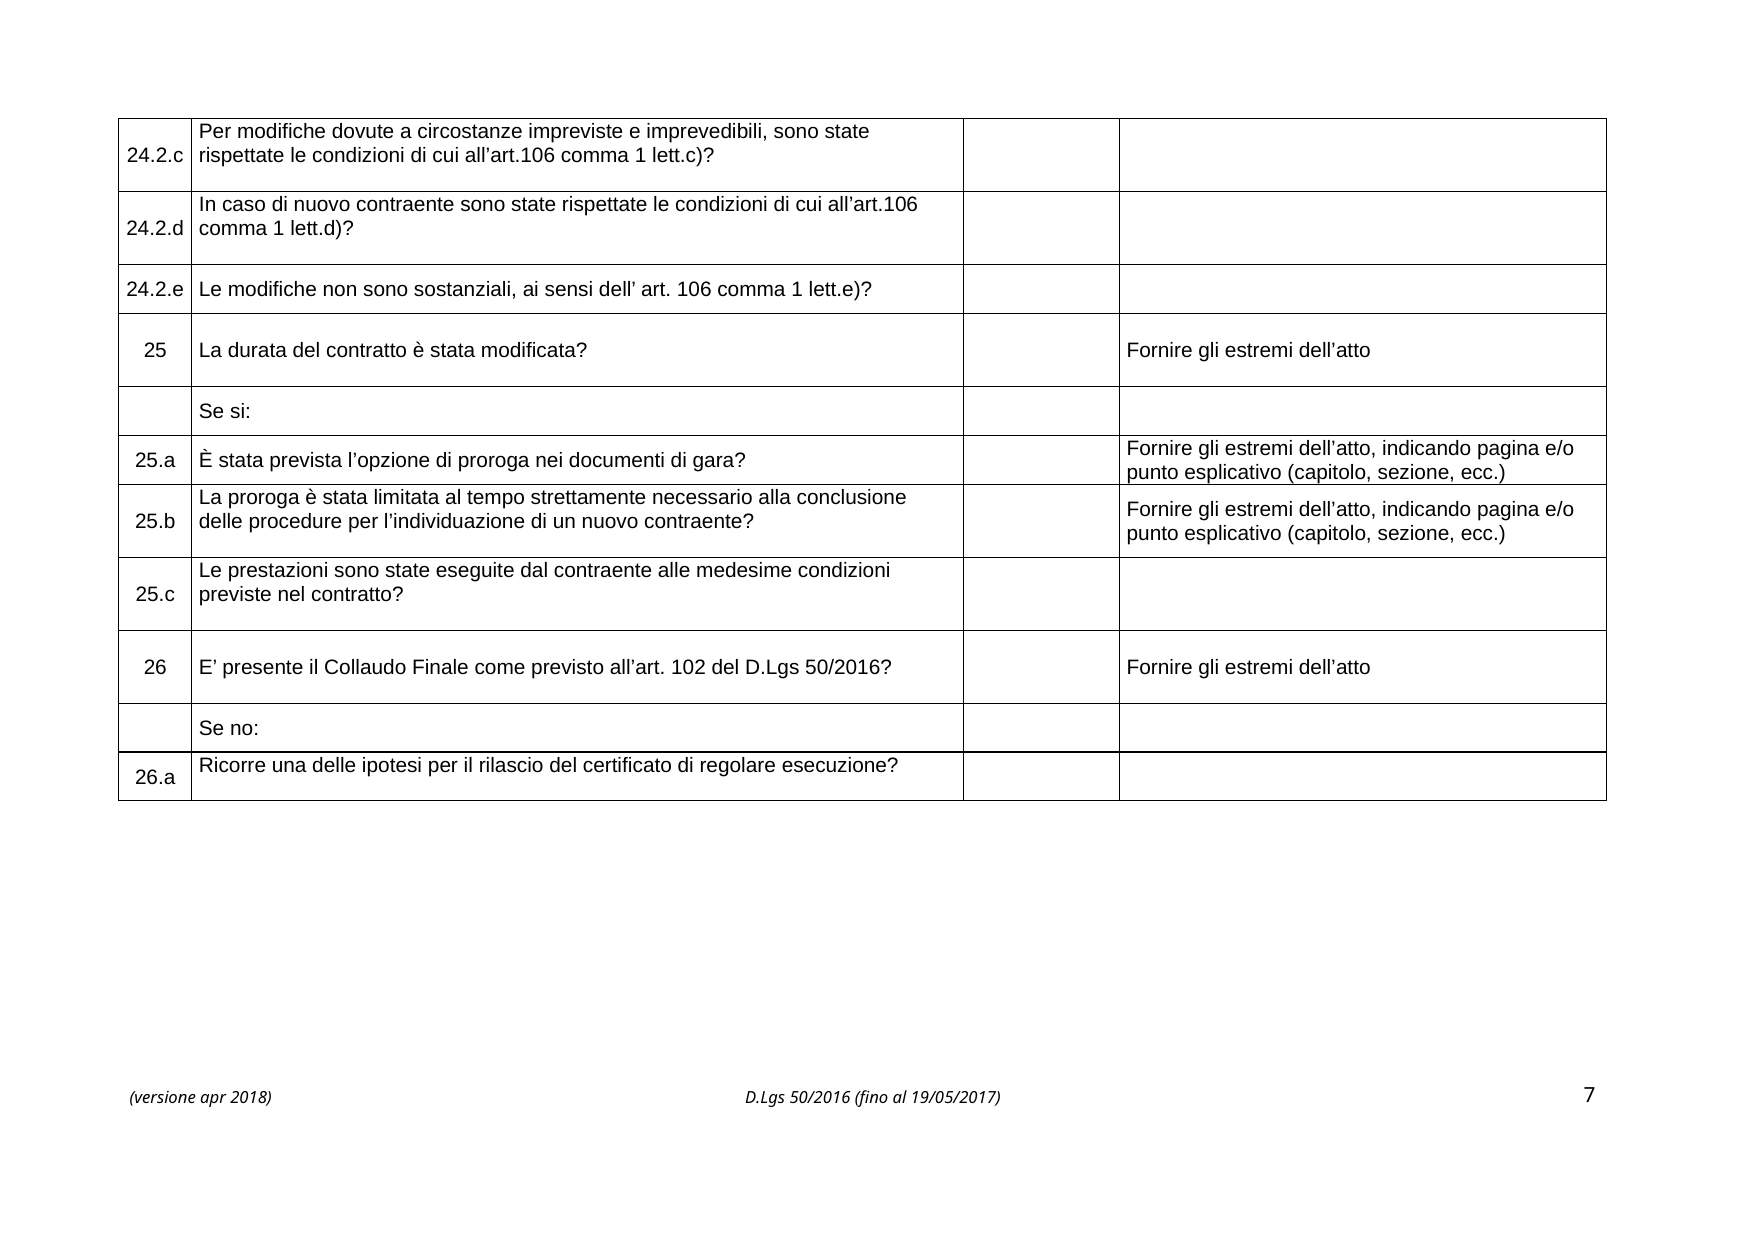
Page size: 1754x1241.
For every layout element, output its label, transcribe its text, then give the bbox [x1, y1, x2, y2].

table_cell Le prestazioni sono state eseguite dal contraente alle medesime condizioni previste nel contratto? [192, 558, 963, 629]
table_cell [1120, 265, 1606, 313]
table_cell [964, 485, 1119, 557]
table_cell Se no: [192, 704, 963, 751]
table_cell In caso di nuovo contraente sono state rispettate le condizioni di cui all’art.106 comma 1 lett.d)? [192, 192, 963, 264]
table_cell La durata del contratto è stata modificata? [192, 314, 963, 386]
table_cell [1120, 753, 1606, 800]
table_cell E’ presente il Collaudo Finale come previsto all’art. 102 del D.Lgs 50/2016? [192, 631, 963, 702]
table_cell 24.2.d [119, 192, 191, 264]
table_cell 25.c [119, 558, 191, 629]
table_cell Fornire gli estremi dell’atto [1120, 314, 1606, 386]
table_cell [1120, 387, 1606, 435]
table_cell Per modifiche dovute a circostanze impreviste e imprevedibili, sono state rispettate le condizioni di cui all’art.106 comma 1 lett.c)? [192, 119, 963, 191]
table_cell 24.2.e [119, 265, 191, 313]
table_cell [1120, 119, 1606, 191]
table_cell Fornire gli estremi dell’atto [1120, 631, 1606, 702]
table_cell Fornire gli estremi dell’atto, indicando pagina e/o punto esplicativo (capitolo, sezione, ecc.) [1120, 436, 1606, 484]
table_cell [964, 558, 1119, 629]
table_cell [119, 704, 191, 751]
table_cell [964, 436, 1119, 484]
table_cell 26.a [119, 753, 191, 800]
table_cell Fornire gli estremi dell’atto, indicando pagina e/o punto esplicativo (capitolo, sezione, ecc.) [1120, 485, 1606, 557]
table_cell Se si: [192, 387, 963, 435]
table_cell [964, 265, 1119, 313]
table_cell [964, 387, 1119, 435]
table_cell [964, 192, 1119, 264]
table_cell [964, 704, 1119, 751]
table_cell 25 [119, 314, 191, 386]
table_cell [964, 314, 1119, 386]
table_cell [119, 387, 191, 435]
table_cell [1120, 558, 1606, 629]
table_cell [1120, 704, 1606, 751]
table_cell Le modifiche non sono sostanziali, ai sensi dell’ art. 106 comma 1 lett.e)? [192, 265, 963, 313]
table_cell [1120, 192, 1606, 264]
table_cell È stata prevista l’opzione di proroga nei documenti di gara? [192, 436, 963, 484]
table_cell 24.2.c [119, 119, 191, 191]
table_cell 26 [119, 631, 191, 702]
table_cell [964, 119, 1119, 191]
table_cell 25.a [119, 436, 191, 484]
table_cell [964, 631, 1119, 702]
table_cell [964, 753, 1119, 800]
table_cell La proroga è stata limitata al tempo strettamente necessario alla conclusione delle procedure per l’individuazione di un nuovo contraente? [192, 485, 963, 557]
table_cell Ricorre una delle ipotesi per il rilascio del certificato di regolare esecuzione? [192, 753, 963, 800]
table_cell 25.b [119, 485, 191, 557]
